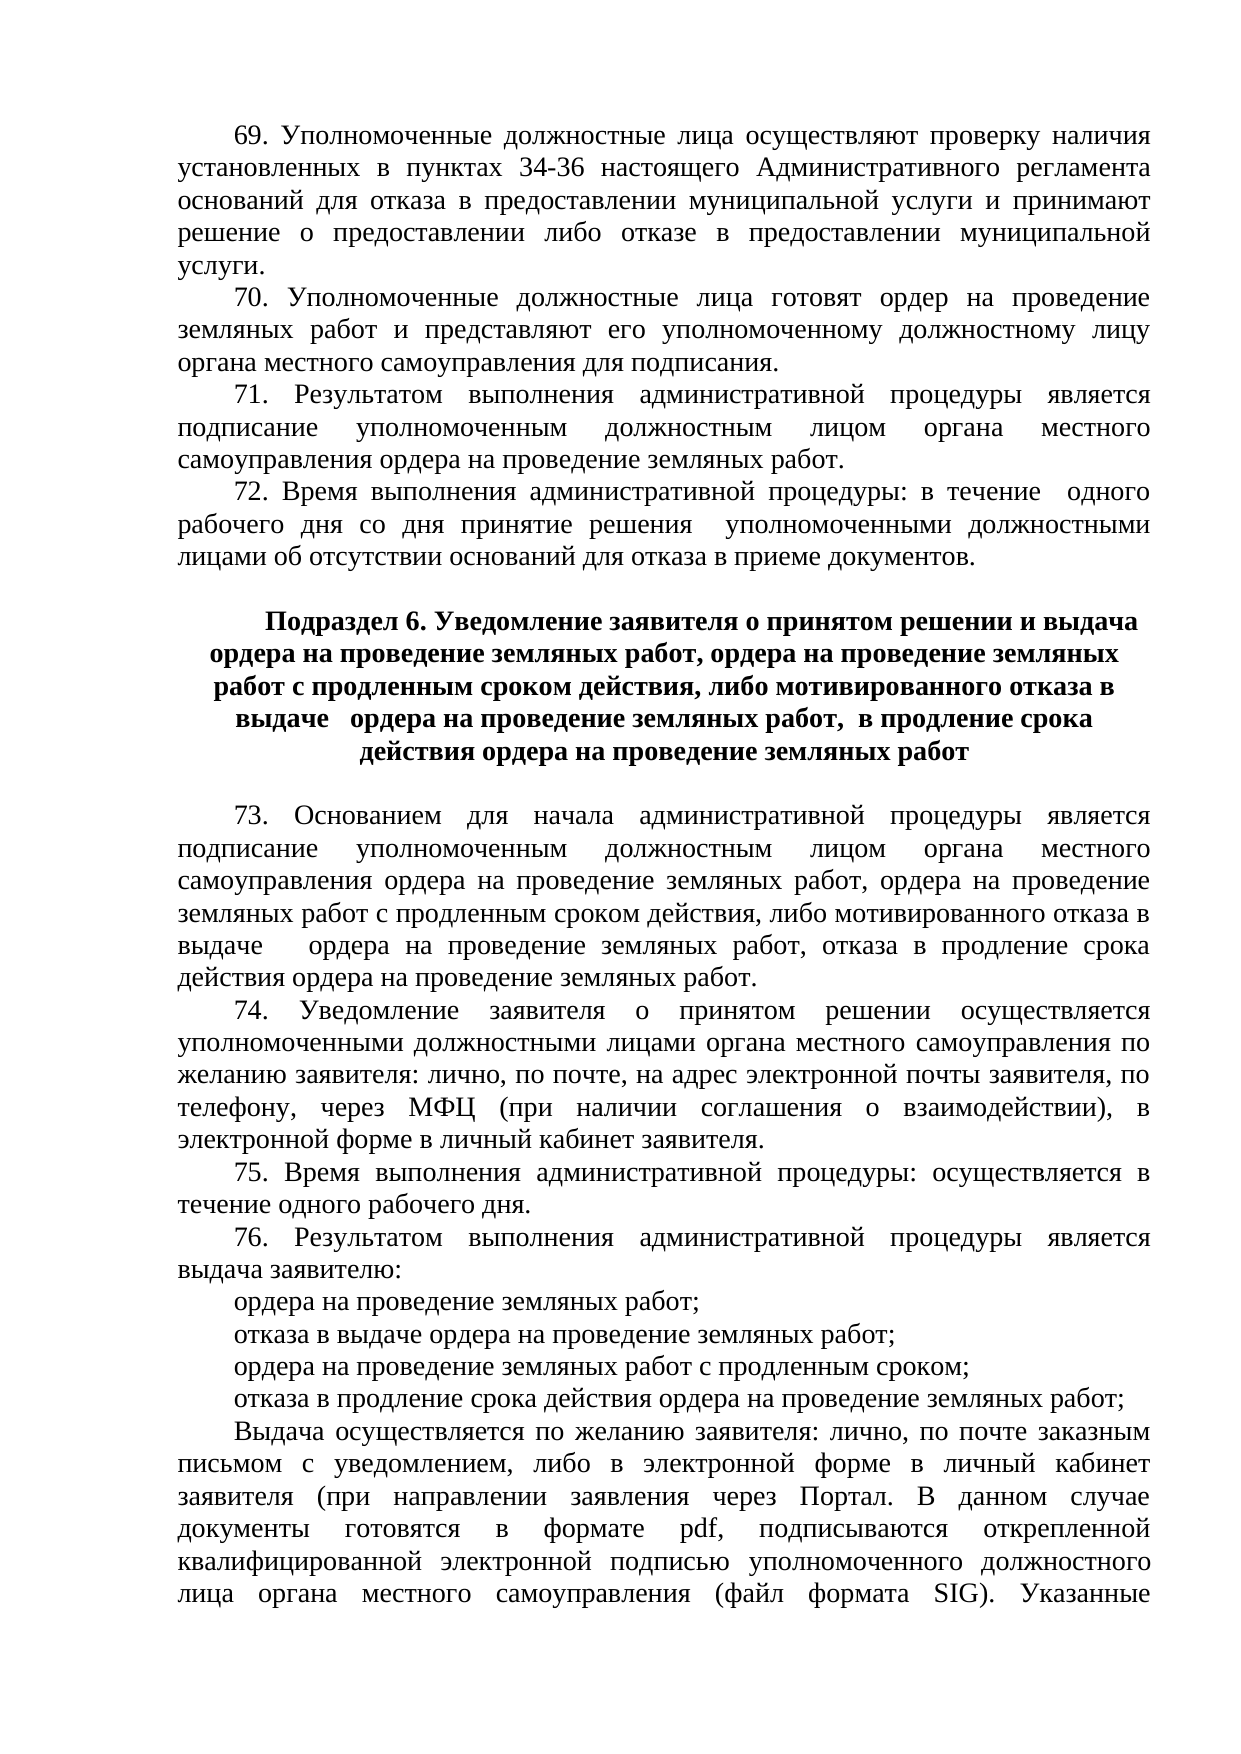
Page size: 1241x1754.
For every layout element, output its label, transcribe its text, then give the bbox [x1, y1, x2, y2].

text 72. Время выполнения административной процедуры: в течение одного рабочего дня со дня принятие решения уполномоченными должностными лицами об отсутствии оснований для отказа в приеме документов. [177, 474, 1152, 572]
text 73. Основанием для начала административной процедуры является подписание уполномоченным должностным лицом органа местного самоуправления ордера на проведение земляных работ, ордера на проведение земляных работ с продленным сроком действия, либо мотивированного отказа в выдаче ордера на проведение земляных работ, отказа в продление срока действия ордера на проведение земляных работ. [177, 798, 1152, 993]
text 70. Уполномоченные должностные лица готовят ордер на проведение земляных работ и представляют его уполномоченному должностному лицу органа местного самоуправления для подписания. [177, 280, 1152, 377]
text отказа в выдаче ордера на проведение земляных работ; [177, 1317, 1152, 1349]
text 75. Время выполнения административной процедуры: осуществляется в течение одного рабочего дня. [177, 1155, 1152, 1219]
text 69. Уполномоченные должностные лица осуществляют проверку наличия установленных в пунктах 34-36 настоящего Административного регламента оснований для отказа в предоставлении муниципальной услуги и принимают решение о предоставлении либо отказе в предоставлении муниципальной услуги. [177, 118, 1152, 280]
text 71. Результатом выполнения административной процедуры является подписание уполномоченным должностным лицом органа местного самоуправления ордера на проведение земляных работ. [177, 377, 1152, 474]
text отказа в продление срока действия ордера на проведение земляных работ; [177, 1382, 1152, 1414]
text 76. Результатом выполнения административной процедуры является выдача заявителю: [177, 1219, 1152, 1284]
text ордера на проведение земляных работ с продленным сроком; [177, 1349, 1152, 1382]
text Подраздел 6. Уведомление заявителя о принятом решении и выдача ордера на проведение земляных работ, ордера на проведение земляных работ с продленным сроком действия, либо мотивированного отказа в выдаче ордера на проведение земляных работ, в продление срока действия ордера на проведение земляных работ [177, 604, 1152, 766]
text 74. Уведомление заявителя о принятом решении осуществляется уполномоченными должностными лицами органа местного самоуправления по желанию заявителя: лично, по почте, на адрес электронной почты заявителя, по телефону, через МФЦ (при наличии соглашения о взаимодействии), в электронной форме в личный кабинет заявителя. [177, 993, 1152, 1155]
text ордера на проведение земляных работ; [177, 1284, 1152, 1317]
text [177, 1414, 1152, 1608]
